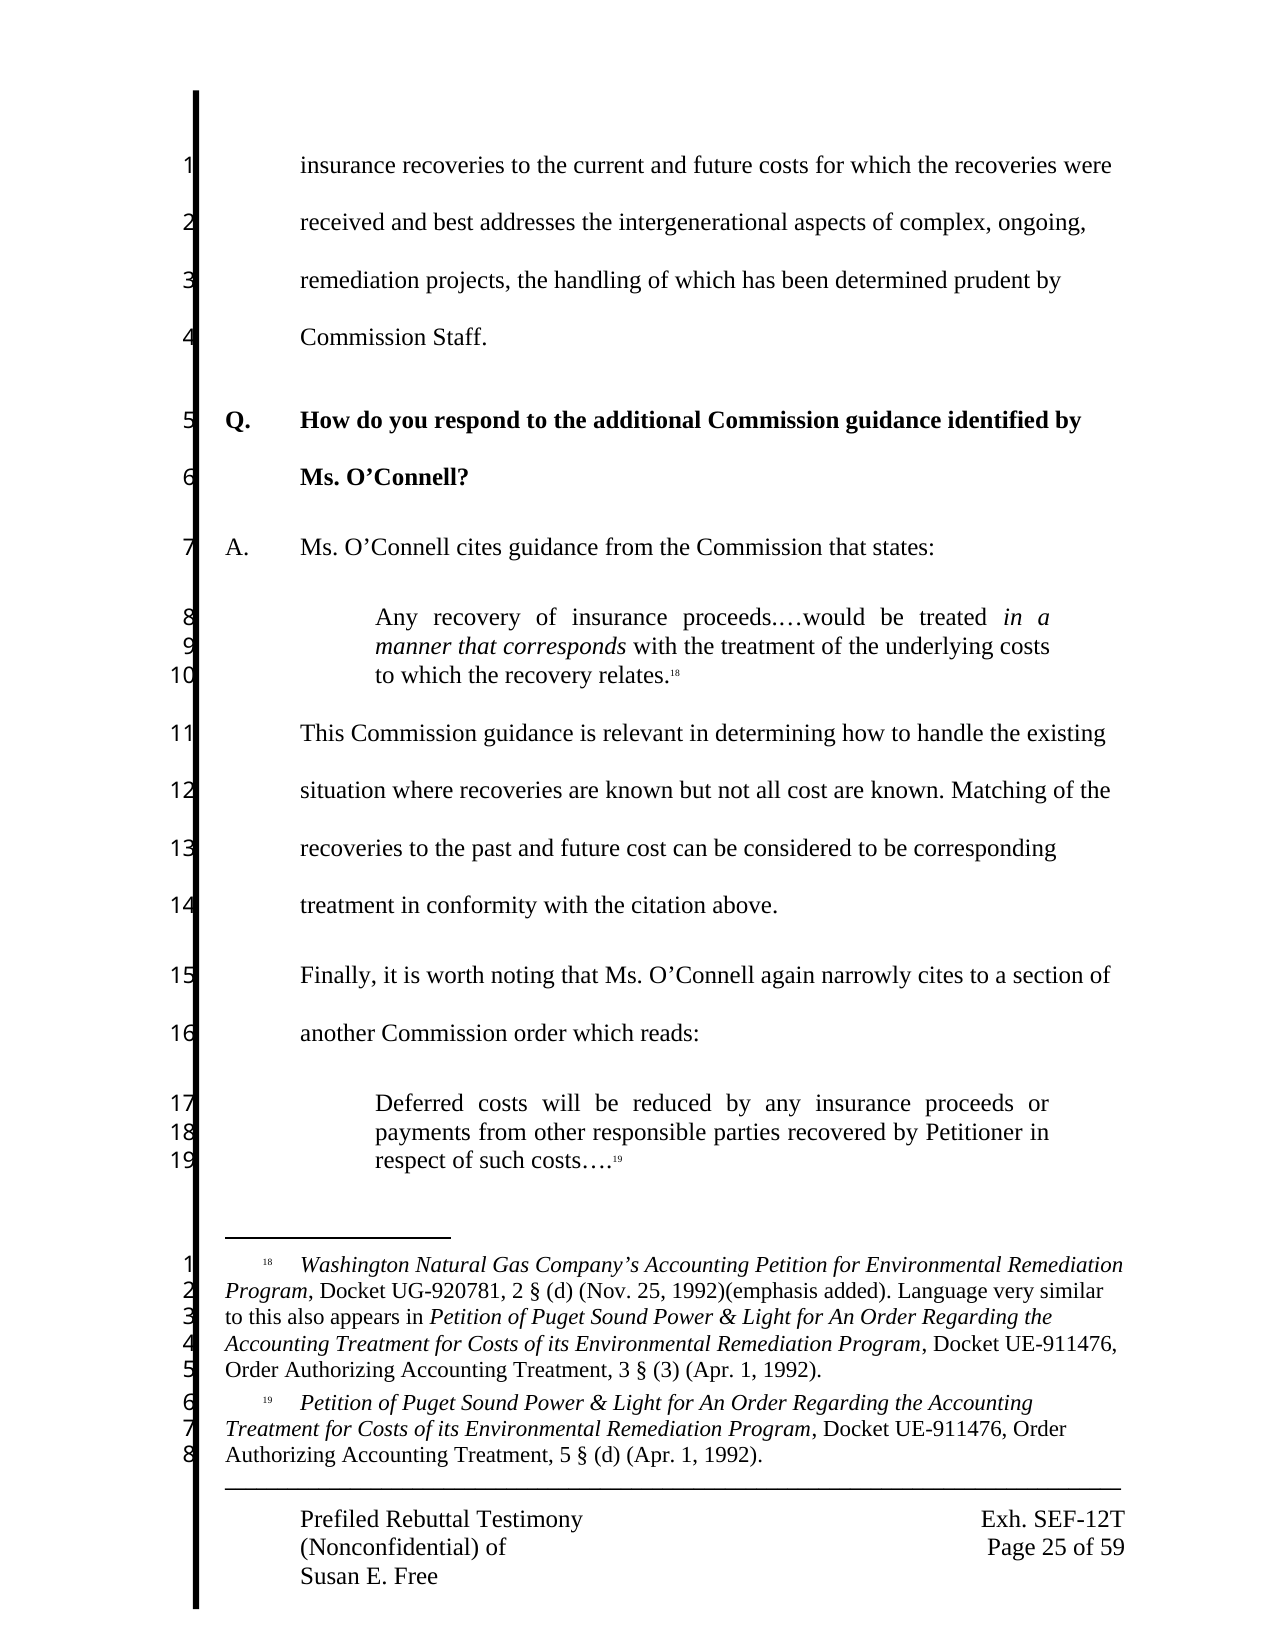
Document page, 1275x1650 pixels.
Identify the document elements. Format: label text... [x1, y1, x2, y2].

text Any recovery of insurance proceeds.…would be treated in a manner that corresponds with the treatment of the underlying costs to which the recovery relates. [375, 602, 1050, 689]
text A. Ms. O’Connell cites guidance from the Commission that states: [225, 532, 1125, 561]
text This Commission guidance is relevant in determining how to handle the existing situation where recoveries are known but not all cost are known. Matching of the recoveries to the past and future cost can be considered to be corresponding treatment in conformity with the citation above. [300, 718, 1125, 919]
text Finally, it is worth noting that Ms. O’Connell again narrowly cites to a section of another Commission order which reads: [300, 960, 1125, 1047]
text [225, 150, 1125, 351]
text Deferred costs will be reduced by any insurance proceeds or payments from other responsible parties recovered by Petitioner in respect of such costs…. [375, 1088, 1050, 1174]
text Q. How do you respond to the additional Commission guidance identified by Ms. O’Connell? [225, 405, 1125, 491]
